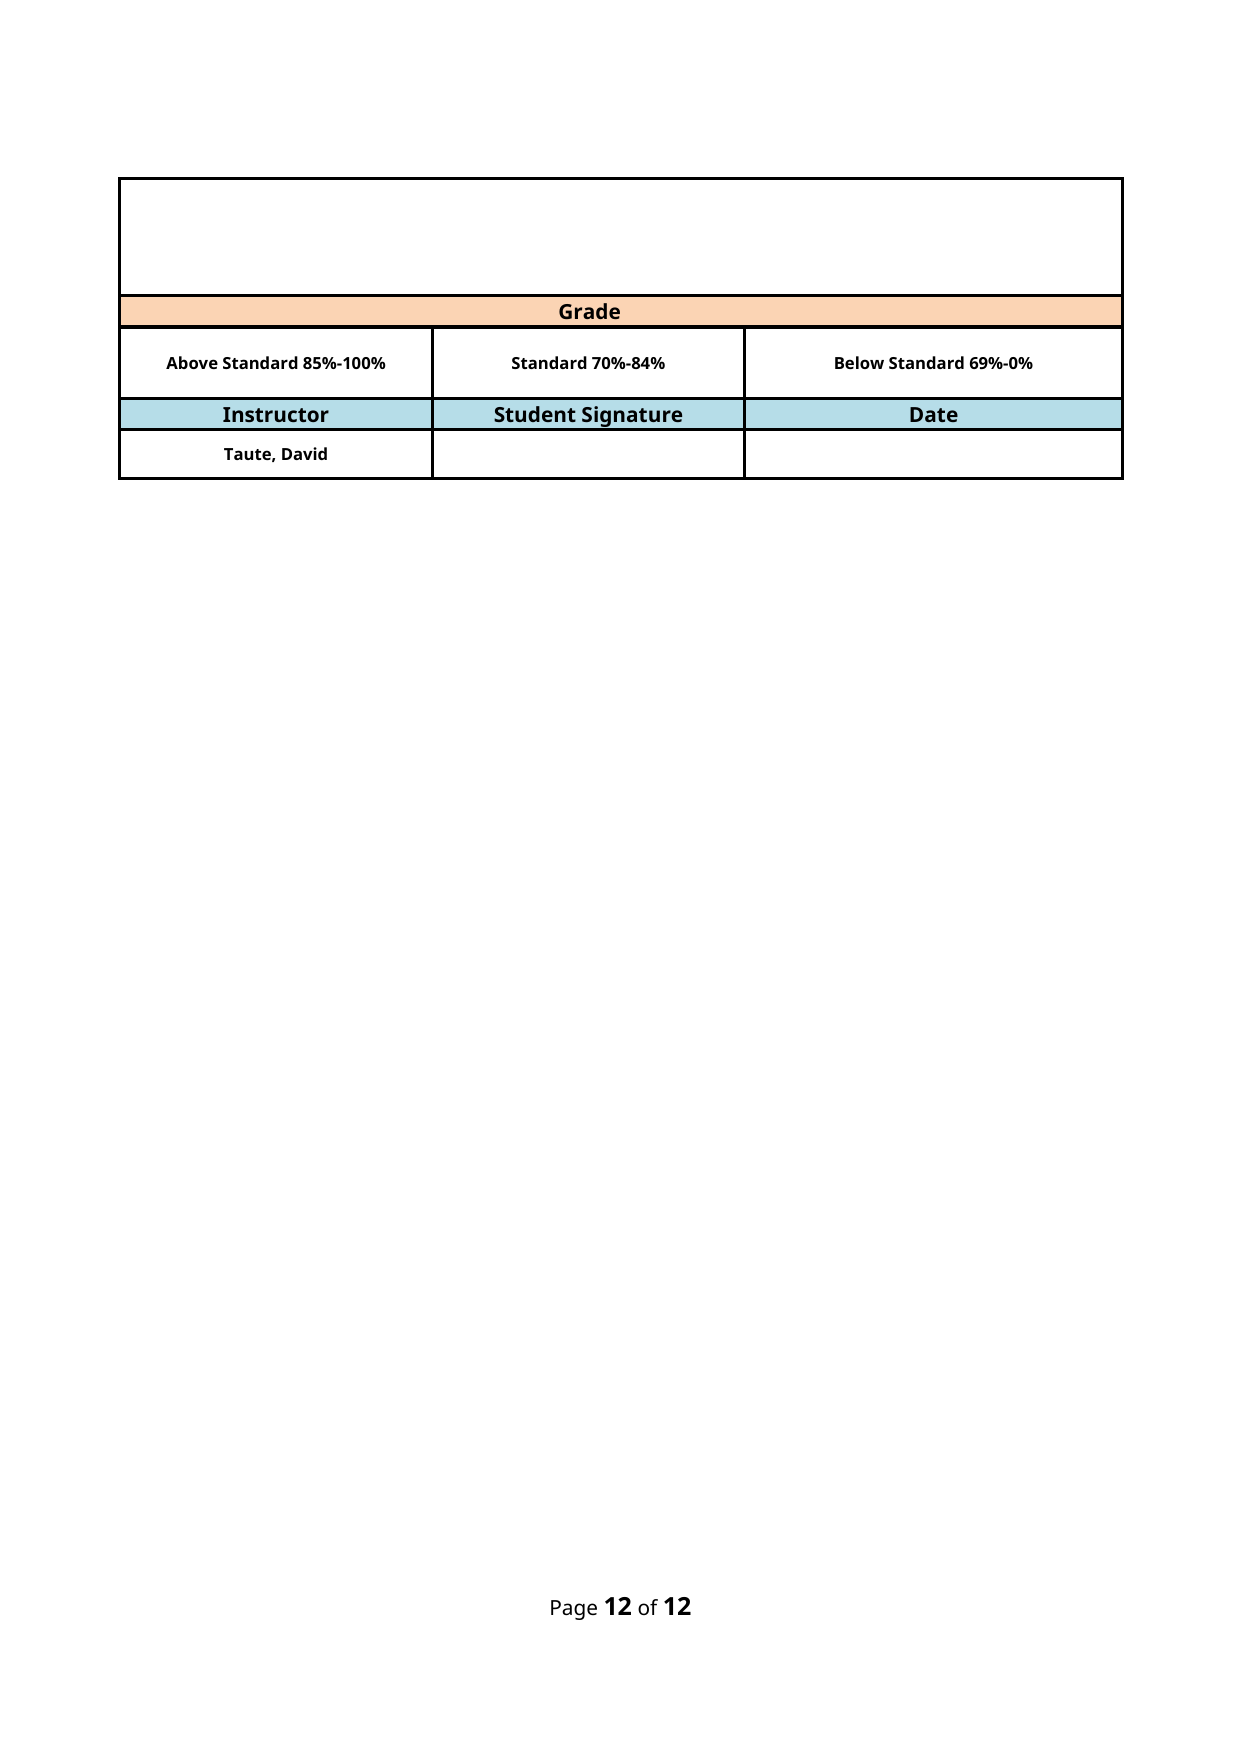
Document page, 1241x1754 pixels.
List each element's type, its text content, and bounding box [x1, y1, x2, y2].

table_cell Below Standard 69%-0% [746, 329, 1121, 397]
table_cell [434, 431, 743, 477]
table_cell Date [746, 400, 1121, 428]
table_cell Instructor [121, 400, 431, 428]
table_cell Standard 70%-84% [434, 329, 743, 397]
table_cell Student Signature [434, 400, 743, 428]
table_cell [746, 431, 1121, 477]
table_cell Grade [121, 297, 1121, 325]
table_cell [121, 180, 1121, 294]
table_cell Above Standard 85%-100% [121, 329, 431, 397]
table_cell Taute, David [121, 431, 431, 477]
